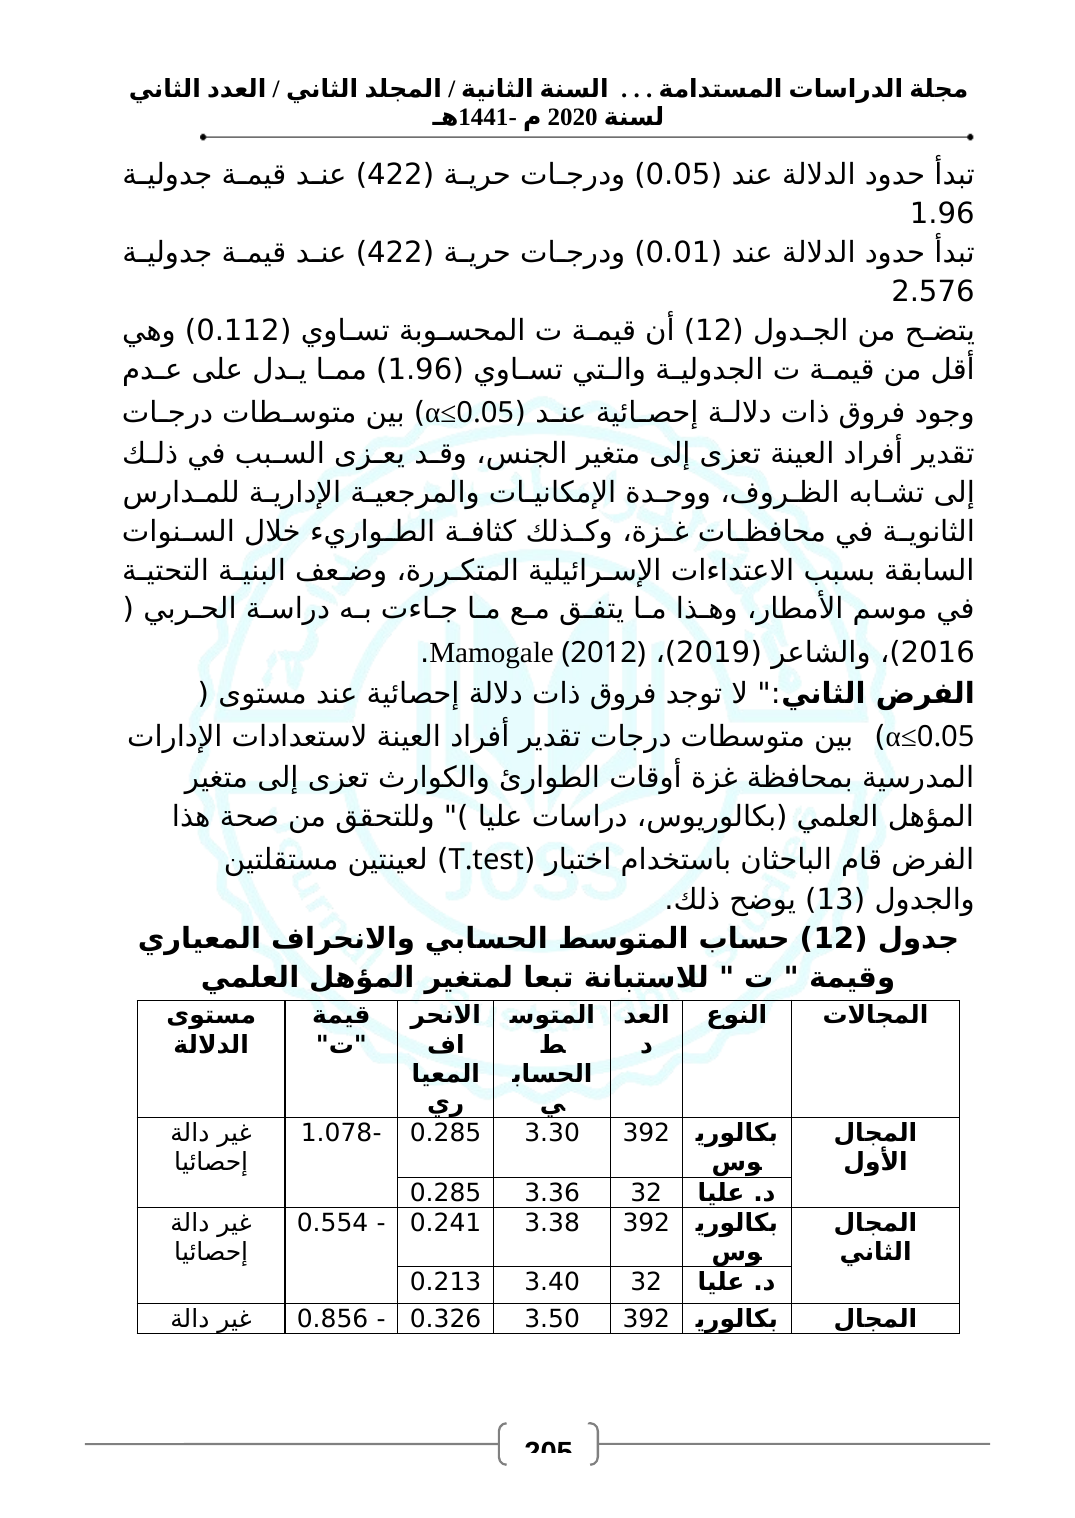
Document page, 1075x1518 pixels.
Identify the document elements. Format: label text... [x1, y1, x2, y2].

table_header المجالات [792, 1001, 959, 1117]
table_cell المجال الثالث [792, 1304, 959, 1333]
table_header الانحراف المعياري [398, 1001, 493, 1117]
table_cell د. عليا [683, 1178, 791, 1207]
table_header مستوى الدلالة [138, 1001, 284, 1117]
text جدول (12) حساب المتوسط الحسابي والانحراف المعياري وقيمة " ت " للاستبانة تبعا لمتغير المؤهل العلمي [122, 922, 975, 994]
table_cell المجال الأول [792, 1118, 959, 1207]
table_cell - 0.554 [286, 1208, 397, 1303]
table_header قيمة "ت" [286, 1001, 397, 1117]
table_cell - 0.856 [286, 1304, 397, 1333]
table_cell 392 [611, 1304, 682, 1333]
text تبدأ حدود الدلالة عند (0.05) ودرجات حرية (422) عند قيمة جدولية 1.96 [122, 158, 975, 231]
table_cell 3.38 [494, 1208, 610, 1266]
table_header العدد [611, 1001, 682, 1117]
table_cell 392 [611, 1208, 682, 1266]
picture [200, 131, 975, 145]
table_cell غير دالة إحصائيا [138, 1118, 284, 1207]
table_cell بكالوريوس [683, 1304, 791, 1333]
table_cell 32 [611, 1267, 682, 1303]
table_header النوع [683, 1001, 791, 1117]
table_cell 3.40 [494, 1267, 610, 1303]
table_cell 0.326 [398, 1304, 493, 1333]
table_cell 0.285 [398, 1118, 493, 1177]
table_cell -1.078 [286, 1118, 397, 1207]
text تبدأ حدود الدلالة عند (0.01) ودرجات حرية (422) عند قيمة جدولية 2.576 [122, 236, 975, 308]
table_header المتوسط الحسابي [494, 1001, 610, 1117]
table_cell 3.30 [494, 1118, 610, 1177]
table_cell 0.241 [398, 1208, 493, 1266]
table_cell 3.50 [494, 1304, 610, 1333]
table_cell بكالوريوس [683, 1118, 791, 1177]
table_cell المجال الثاني [792, 1208, 959, 1303]
table_cell 0.285 [398, 1178, 493, 1207]
table_cell غير دالة إحصائيا [138, 1304, 284, 1333]
text الفرض الثاني:" لا توجد فروق ذات دلالة إحصائية عند مستوى (α≤0.05) بين متوسطات درجات تقدير أفراد العينة لاستعدادات الإدارات المدرسية بمحافظة غزة أوقات الطوارئ والكوارث تعزى إلى متغير المؤهل العلمي (بكالوريوس، دراسات عليا )" وللتحقق من صحة هذا الفرض قام الباحثان باستخدام اختبار (T.test) لعينتين مستقلتين والجدول (13) يوضح ذلك. [122, 676, 975, 917]
table_cell غير دالة إحصائيا [138, 1208, 284, 1303]
table_cell 392 [611, 1118, 682, 1177]
text يتضح من الجدول (12) أن قيمة ت المحسوبة تساوي (0.112) وهي أقل من قيمة ت الجدولية والتي تساوي (1.96) مما يدل على عدم وجود فروق ذات دلالة إحصائية عند (α≤0.05) بين متوسطات درجات تقدير أفراد العينة تعزى إلى متغير الجنس، وقد يعزى السبب في ذلك إلى تشابه الظروف، ووحدة الإمكانيات والمرجعية الإدارية للمدارس الثانوية في محافظات غزة، وكذلك كثافة الطواريء خلال السنوات السابقة بسبب الاعتداءات الإسرائيلية المتكررة، وضعف البنية التحتية في موسم الأمطار، وهذا ما يتفق مع ما جاءت به دراسة الحربي (2016)، والشاعر (2019)، Mamogale (2012). [122, 313, 975, 671]
table_cell د. عليا [683, 1267, 791, 1303]
table_cell 3.36 [494, 1178, 610, 1207]
table_cell 32 [611, 1178, 682, 1207]
table_cell بكالوريوس [683, 1208, 791, 1266]
table_cell 0.213 [398, 1267, 493, 1303]
